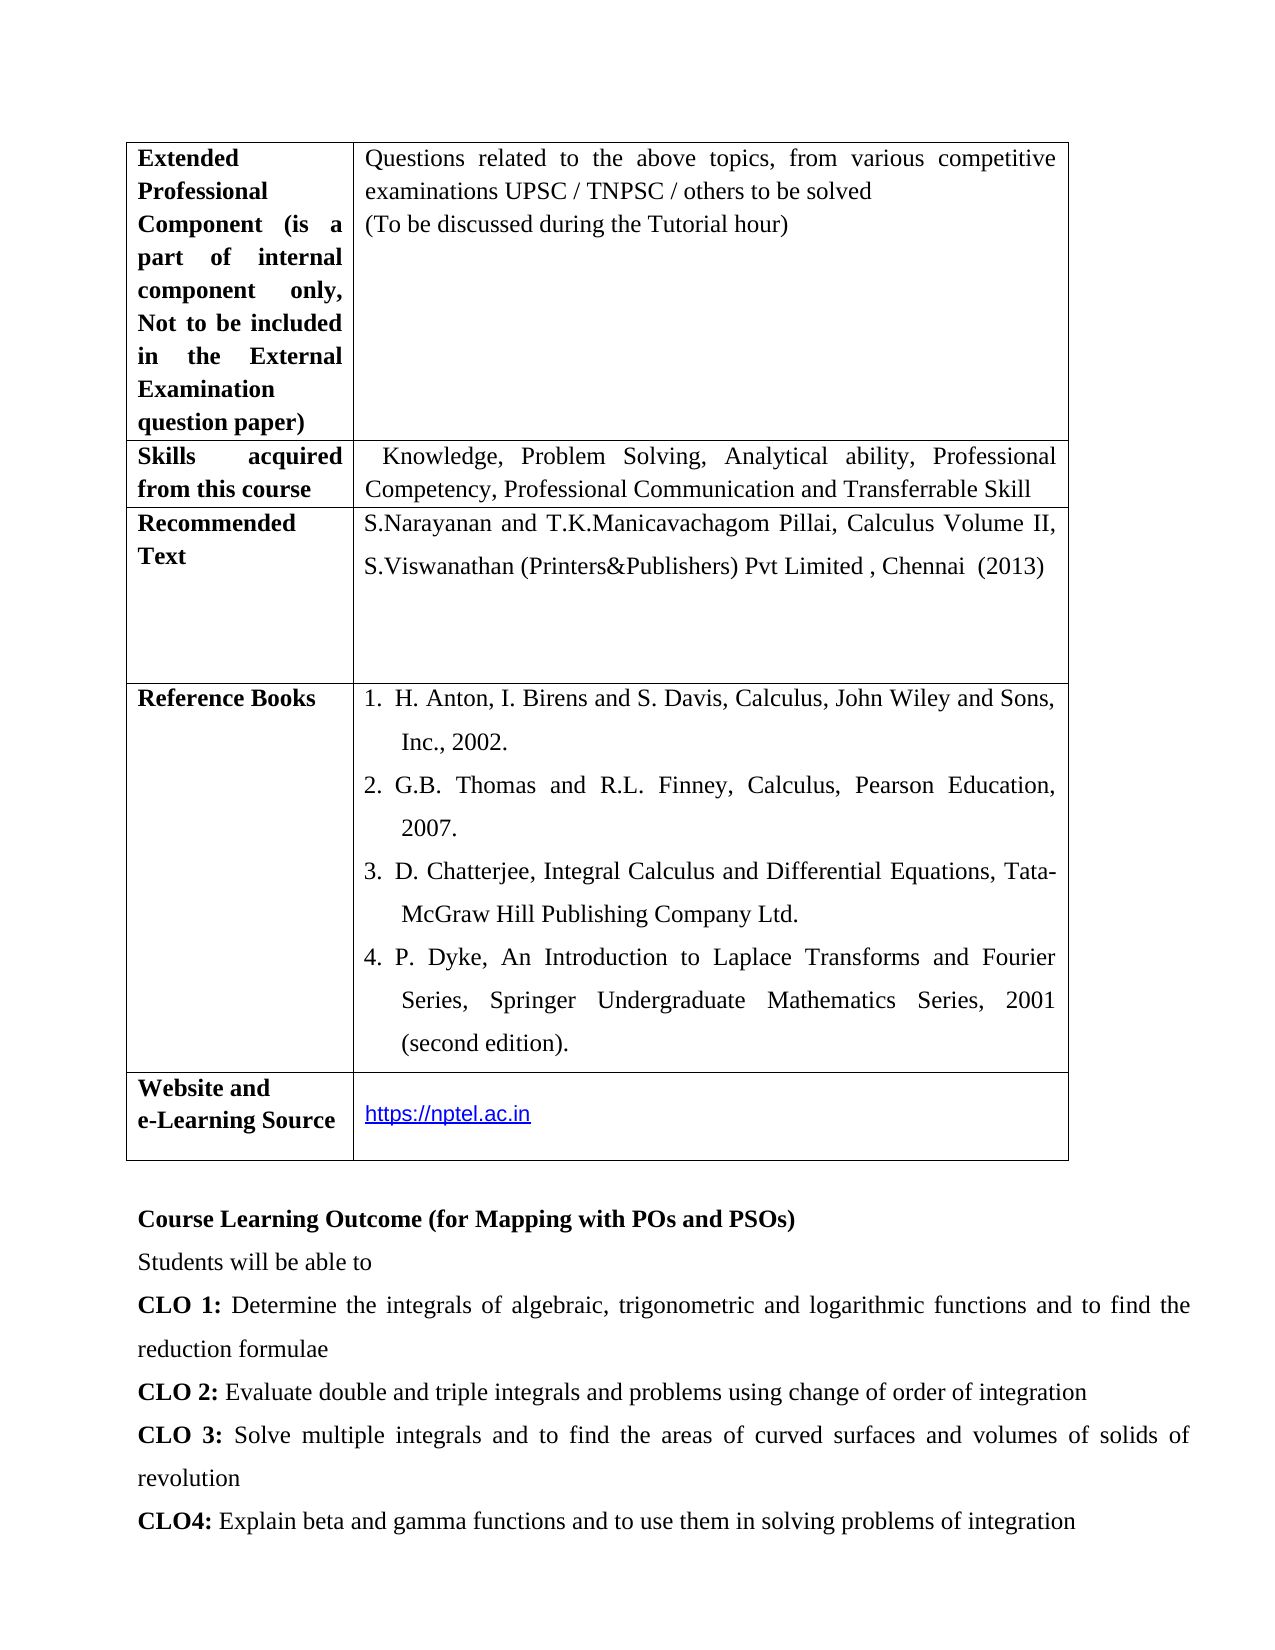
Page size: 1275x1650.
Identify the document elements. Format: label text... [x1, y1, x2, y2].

text Course Learning Outcome (for Mapping with POs and PSOs) [137, 1204, 1191, 1233]
table_cell https://nptel.ac.in [354, 1073, 1068, 1160]
table_cell Knowledge, Problem Solving, Analytical ability, Professional Competency, Professional Communication and Transferrable Skill [354, 441, 1068, 507]
text CLO4: Explain beta and gamma functions and to use them in solving problems of integration [137, 1506, 1191, 1535]
text CLO 3: Solve multiple integrals and to find the areas of curved surfaces and volumes of solids of revolution [137, 1420, 1191, 1492]
table_cell Skills acquired from this course [127, 441, 353, 507]
table_cell Website and e-Learning Source [127, 1073, 353, 1160]
table_cell H. Anton, I. Birens and S. Davis, Calculus, John Wiley and Sons, Inc., 2002. G.B. Thomas and R.L. Finney, Calculus, Pearson Education, 2007. D. Chatterjee, Integral Calculus and Differential Equations, Tata-McGraw Hill Publishing Company Ltd. P. Dyke, An Introduction to Laplace Transforms and Fourier Series, Springer Undergraduate Mathematics Series, 2001 (second edition). [354, 684, 1068, 1072]
table_cell Questions related to the above topics, from various competitive examinations UPSC / TNPSC / others to be solved (To be discussed during the Tutorial hour) [354, 143, 1068, 440]
table_cell S.Narayanan and T.K.Manicavachagom Pillai, Calculus Volume II, S.Viswanathan (Printers&Publishers) Pvt Limited , Chennai (2013) [354, 508, 1068, 682]
table_cell Reference Books [127, 684, 353, 1072]
text CLO 2: Evaluate double and triple integrals and problems using change of order of integration [137, 1377, 1191, 1406]
text Students will be able to [137, 1247, 1191, 1276]
table_cell Extended Professional Component (is a part of internal component only, Not to be included in the External Examination question paper) [127, 143, 353, 440]
text CLO 1: Determine the integrals of algebraic, trigonometric and logarithmic functions and to find the reduction formulae [137, 1291, 1191, 1362]
table_cell Recommended Text [127, 508, 353, 682]
